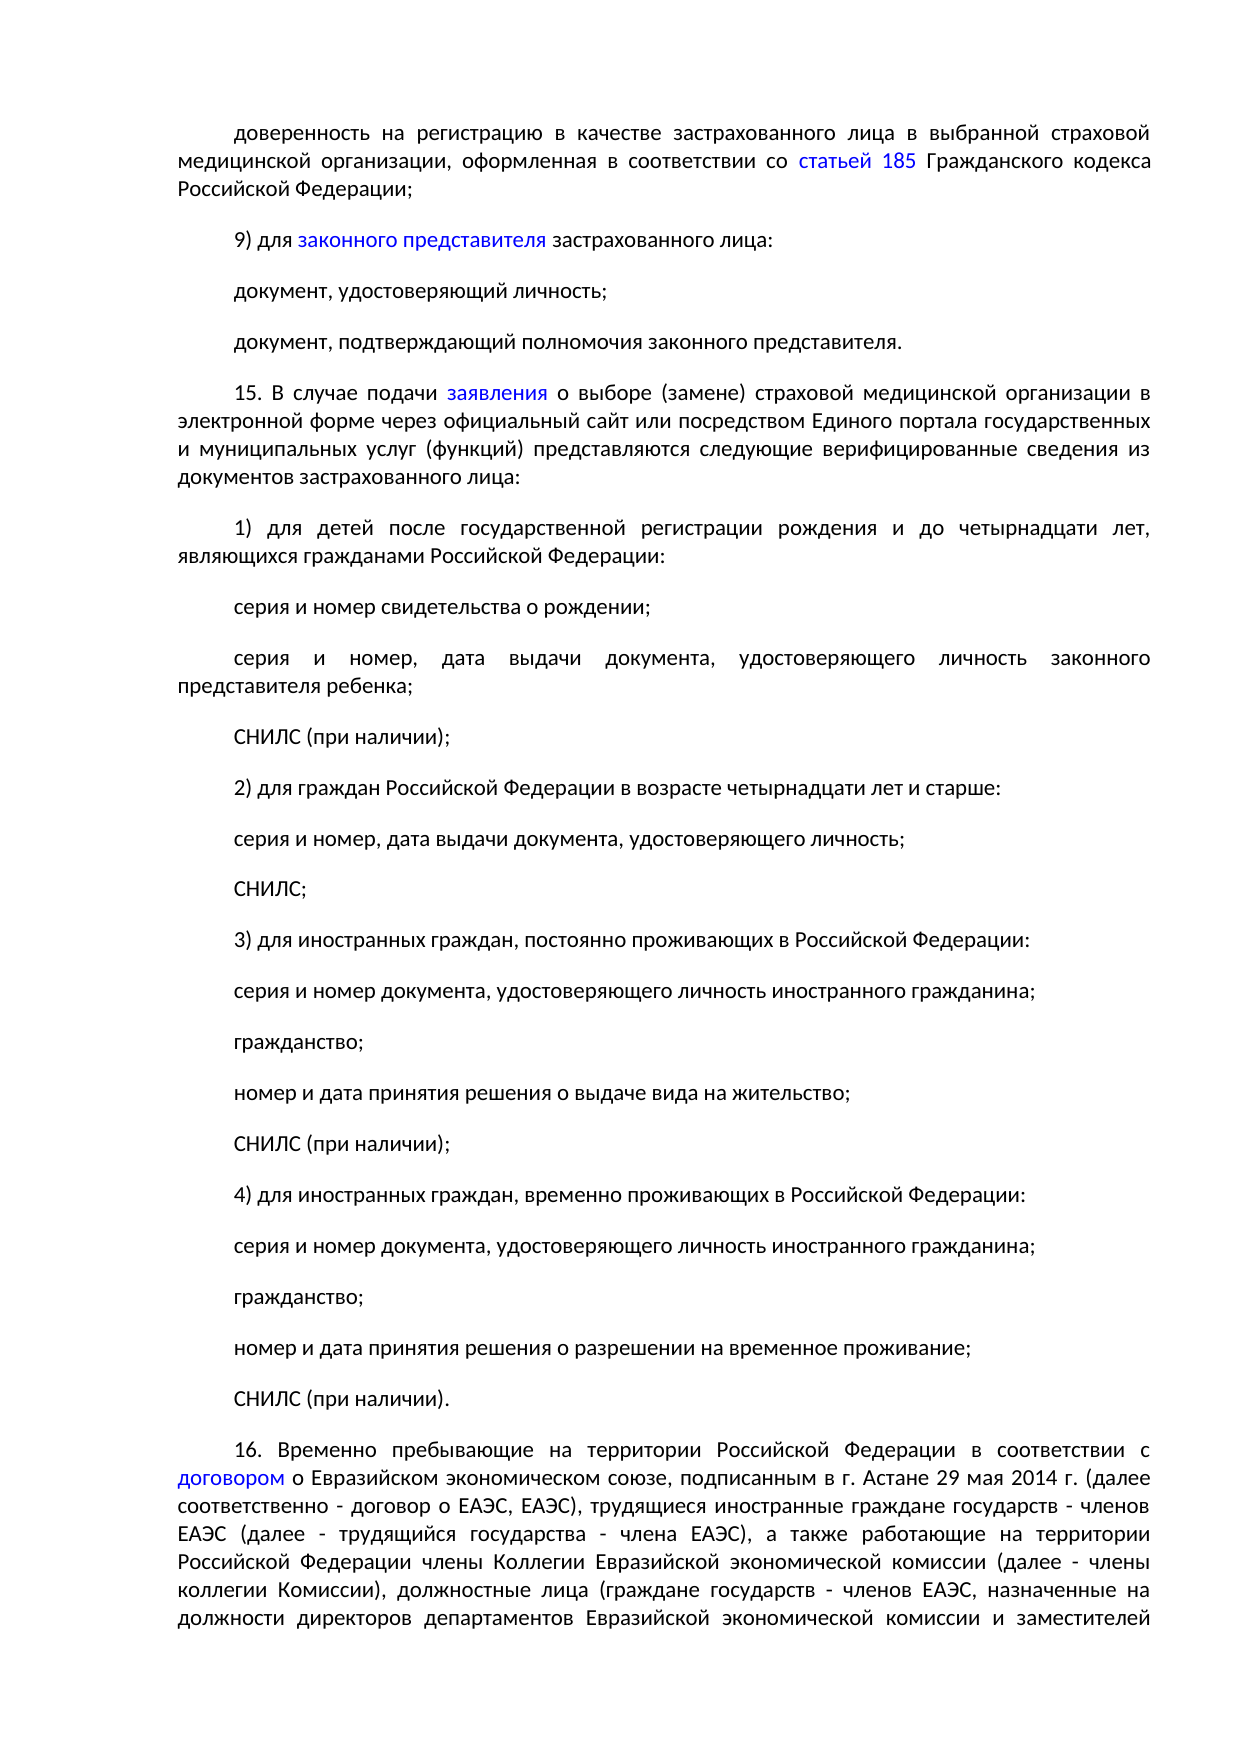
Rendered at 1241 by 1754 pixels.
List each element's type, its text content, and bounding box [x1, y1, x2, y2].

text серия и номер свидетельства о рождении; [177, 592, 1152, 620]
text 15. В случае подачи заявления о выборе (замене) страховой медицинской организации в электронной форме через официальный сайт или посредством Единого портала государственных и муниципальных услуг (функций) представляются следующие верифицированные сведения из документов застрахованного лица: [177, 378, 1152, 490]
text номер и дата принятия решения о выдаче вида на жительство; [177, 1078, 1152, 1106]
text 2) для граждан Российской Федерации в возрасте четырнадцати лет и старше: [177, 773, 1152, 801]
text 9) для законного представителя застрахованного лица: [177, 225, 1152, 253]
text серия и номер документа, удостоверяющего личность иностранного гражданина; [177, 1231, 1152, 1259]
text гражданство; [177, 1027, 1152, 1055]
text СНИЛС (при наличии); [177, 1129, 1152, 1157]
text доверенность на регистрацию в качестве застрахованного лица в выбранной страховой медицинской организации, оформленная в соответствии со статьей 185 Гражданского кодекса Российской Федерации; [177, 118, 1152, 202]
text документ, подтверждающий полномочия законного представителя. [177, 327, 1152, 355]
text 1) для детей после государственной регистрации рождения и до четырнадцати лет, являющихся гражданами Российской Федерации: [177, 513, 1152, 569]
text СНИЛС (при наличии). [177, 1384, 1152, 1412]
text серия и номер документа, удостоверяющего личность иностранного гражданина; [177, 976, 1152, 1004]
text серия и номер, дата выдачи документа, удостоверяющего личность законного представителя ребенка; [177, 643, 1152, 699]
text гражданство; [177, 1282, 1152, 1310]
text номер и дата принятия решения о разрешении на временное проживание; [177, 1333, 1152, 1361]
text СНИЛС (при наличии); [177, 722, 1152, 750]
text СНИЛС; [177, 874, 1152, 903]
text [177, 1435, 1152, 1631]
text документ, удостоверяющий личность; [177, 276, 1152, 304]
text серия и номер, дата выдачи документа, удостоверяющего личность; [177, 824, 1152, 852]
text 4) для иностранных граждан, временно проживающих в Российской Федерации: [177, 1180, 1152, 1208]
text 3) для иностранных граждан, постоянно проживающих в Российской Федерации: [177, 926, 1152, 953]
